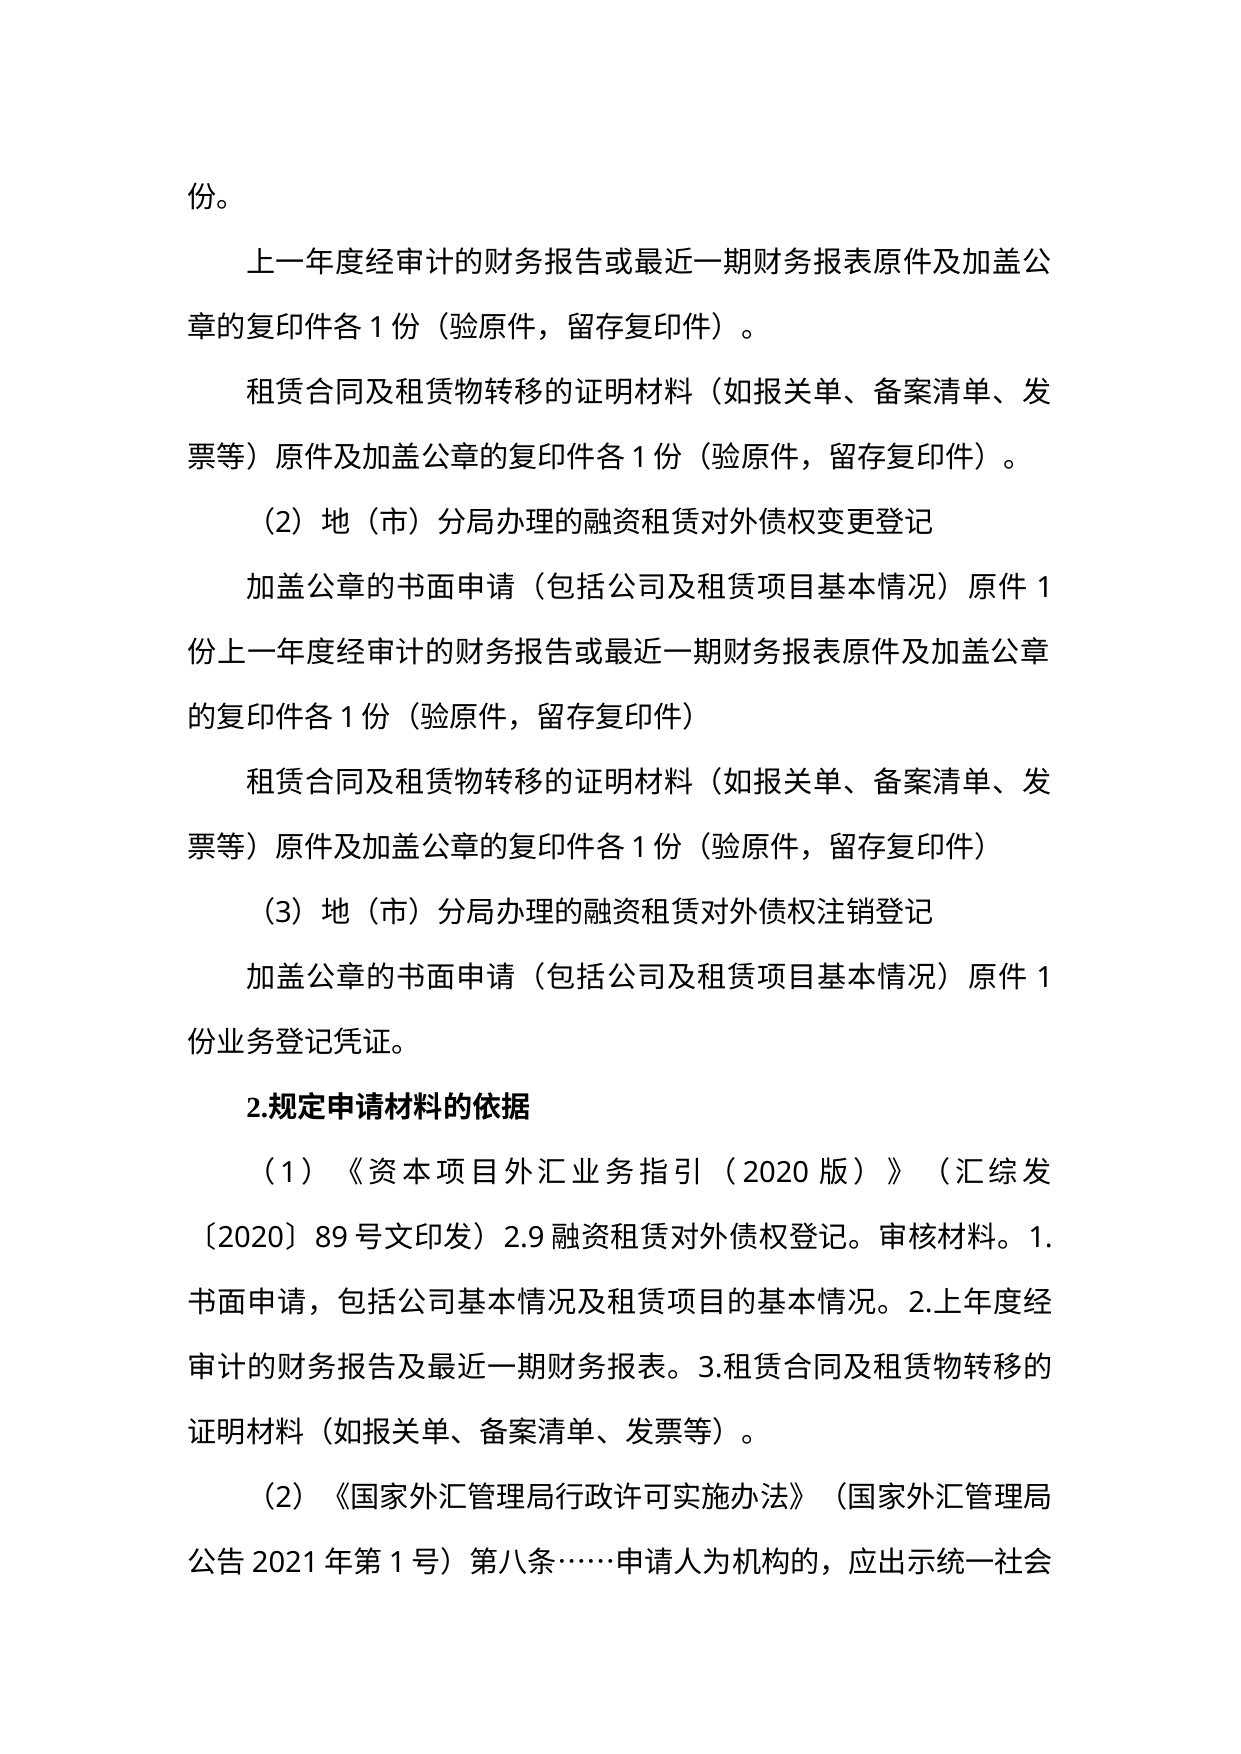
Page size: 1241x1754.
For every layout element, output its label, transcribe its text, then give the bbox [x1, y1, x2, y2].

text （2）地（市）分局办理的融资租赁对外债权变更登记 [187, 487, 1053, 552]
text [187, 162, 1053, 227]
text 加盖公章的书面申请（包括公司及租赁项目基本情况）原件1份上一年度经审计的财务报告或最近一期财务报表原件及加盖公章的复印件各1份（验原件，留存复印件） [187, 552, 1053, 747]
text 租赁合同及租赁物转移的证明材料（如报关单、备案清单、发票等）原件及加盖公章的复印件各1份（验原件，留存复印件）。 [187, 357, 1053, 487]
text （3）地（市）分局办理的融资租赁对外债权注销登记 [187, 877, 1053, 942]
text 上一年度经审计的财务报告或最近一期财务报表原件及加盖公章的复印件各1份（验原件，留存复印件）。 [187, 227, 1053, 357]
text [187, 1462, 1053, 1592]
text 加盖公章的书面申请（包括公司及租赁项目基本情况）原件1份业务登记凭证。 [187, 942, 1053, 1072]
text 2.规定申请材料的依据 [187, 1072, 1053, 1137]
text 租赁合同及租赁物转移的证明材料（如报关单、备案清单、发票等）原件及加盖公章的复印件各1份（验原件，留存复印件） [187, 747, 1053, 877]
text （1）《资本项目外汇业务指引（2020版）》（汇综发〔2020〕89号文印发）2.9融资租赁对外债权登记。审核材料。1.书面申请，包括公司基本情况及租赁项目的基本情况。2.上年度经审计的财务报告及最近一期财务报表。3.租赁合同及租赁物转移的证明材料（如报关单、备案清单、发票等）。 [187, 1137, 1053, 1462]
